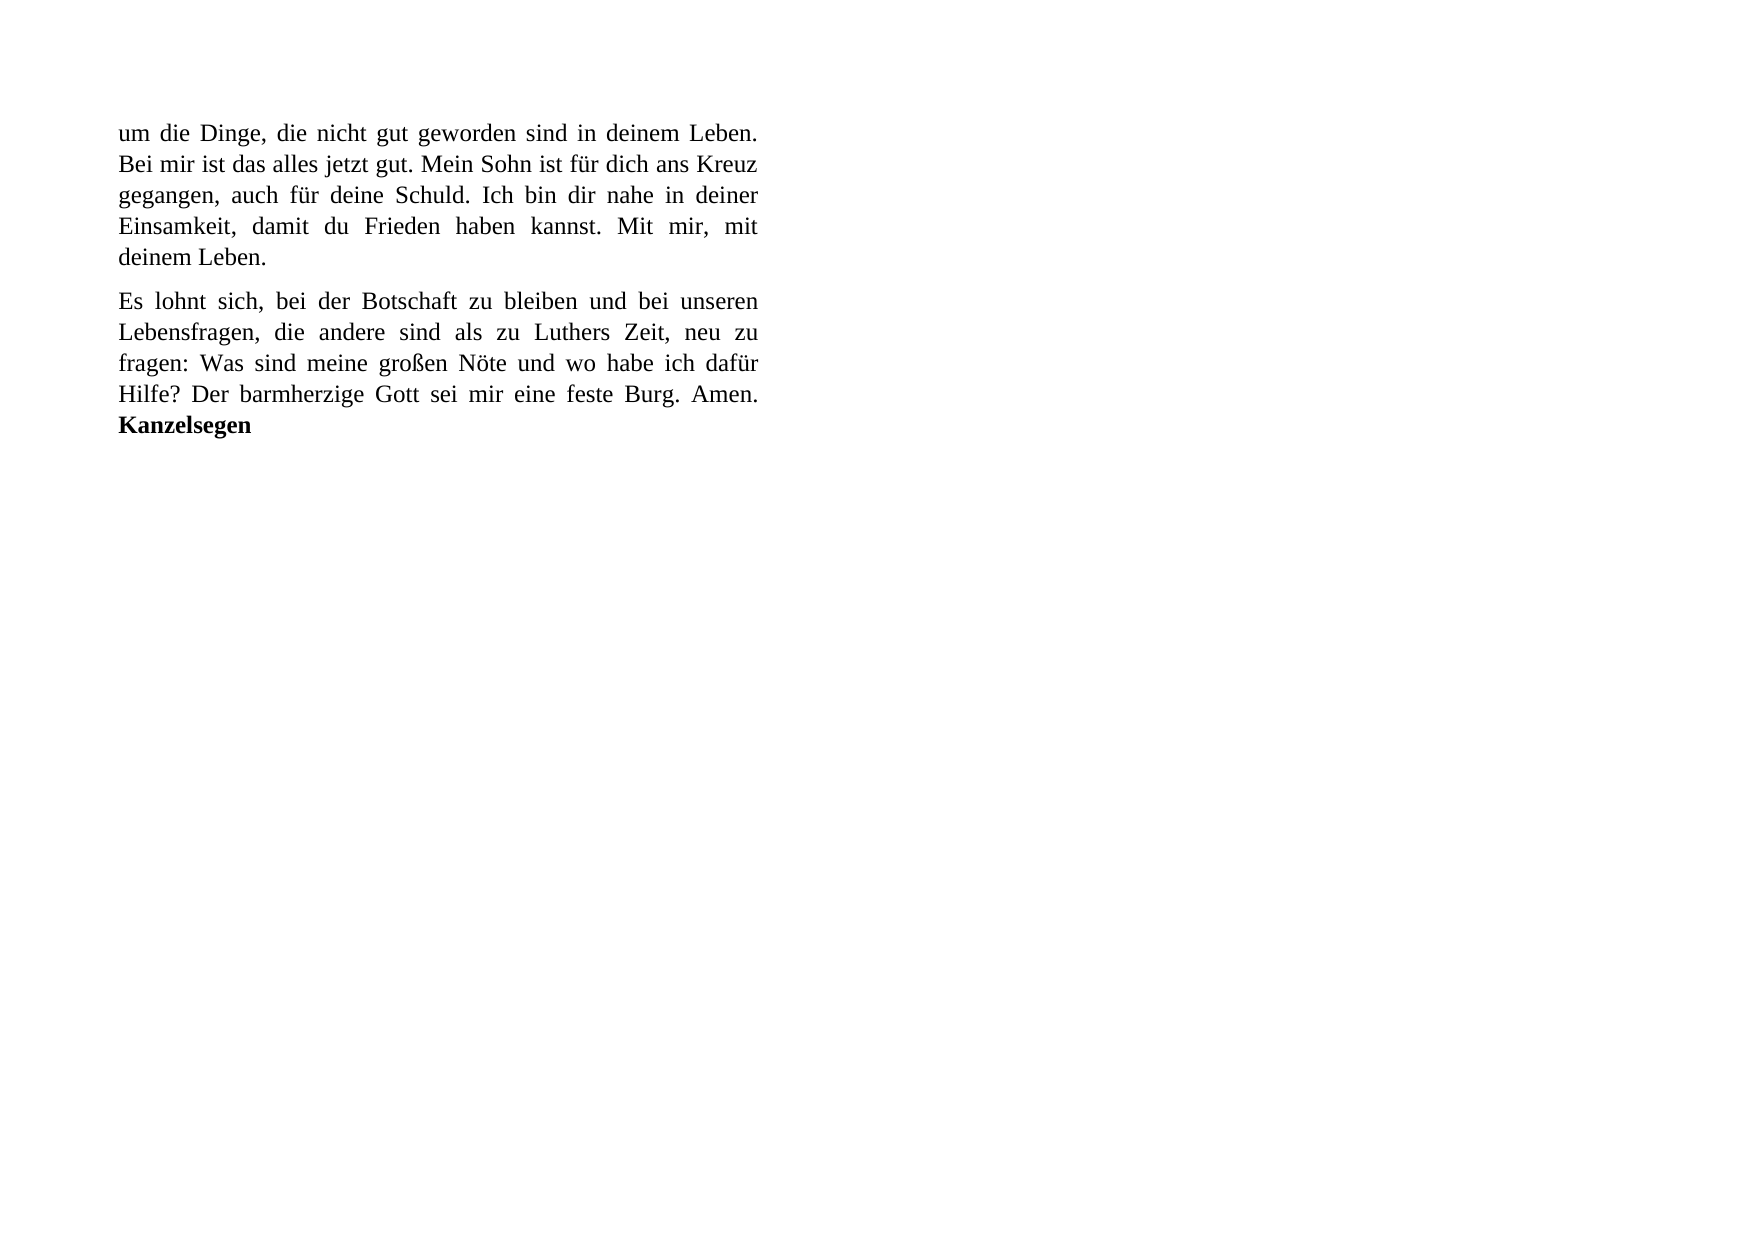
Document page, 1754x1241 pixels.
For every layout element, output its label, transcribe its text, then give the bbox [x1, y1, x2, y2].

text Es lohnt sich, bei der Botschaft zu bleiben und bei unseren Lebensfragen, die andere sind als zu Luthers Zeit, neu zu fragen: Was sind meine großen Nöte und wo habe ich dafür Hilfe? Der barmherzige Gott sei mir eine feste Burg. Amen. Kanzelsegen [118, 286, 759, 439]
